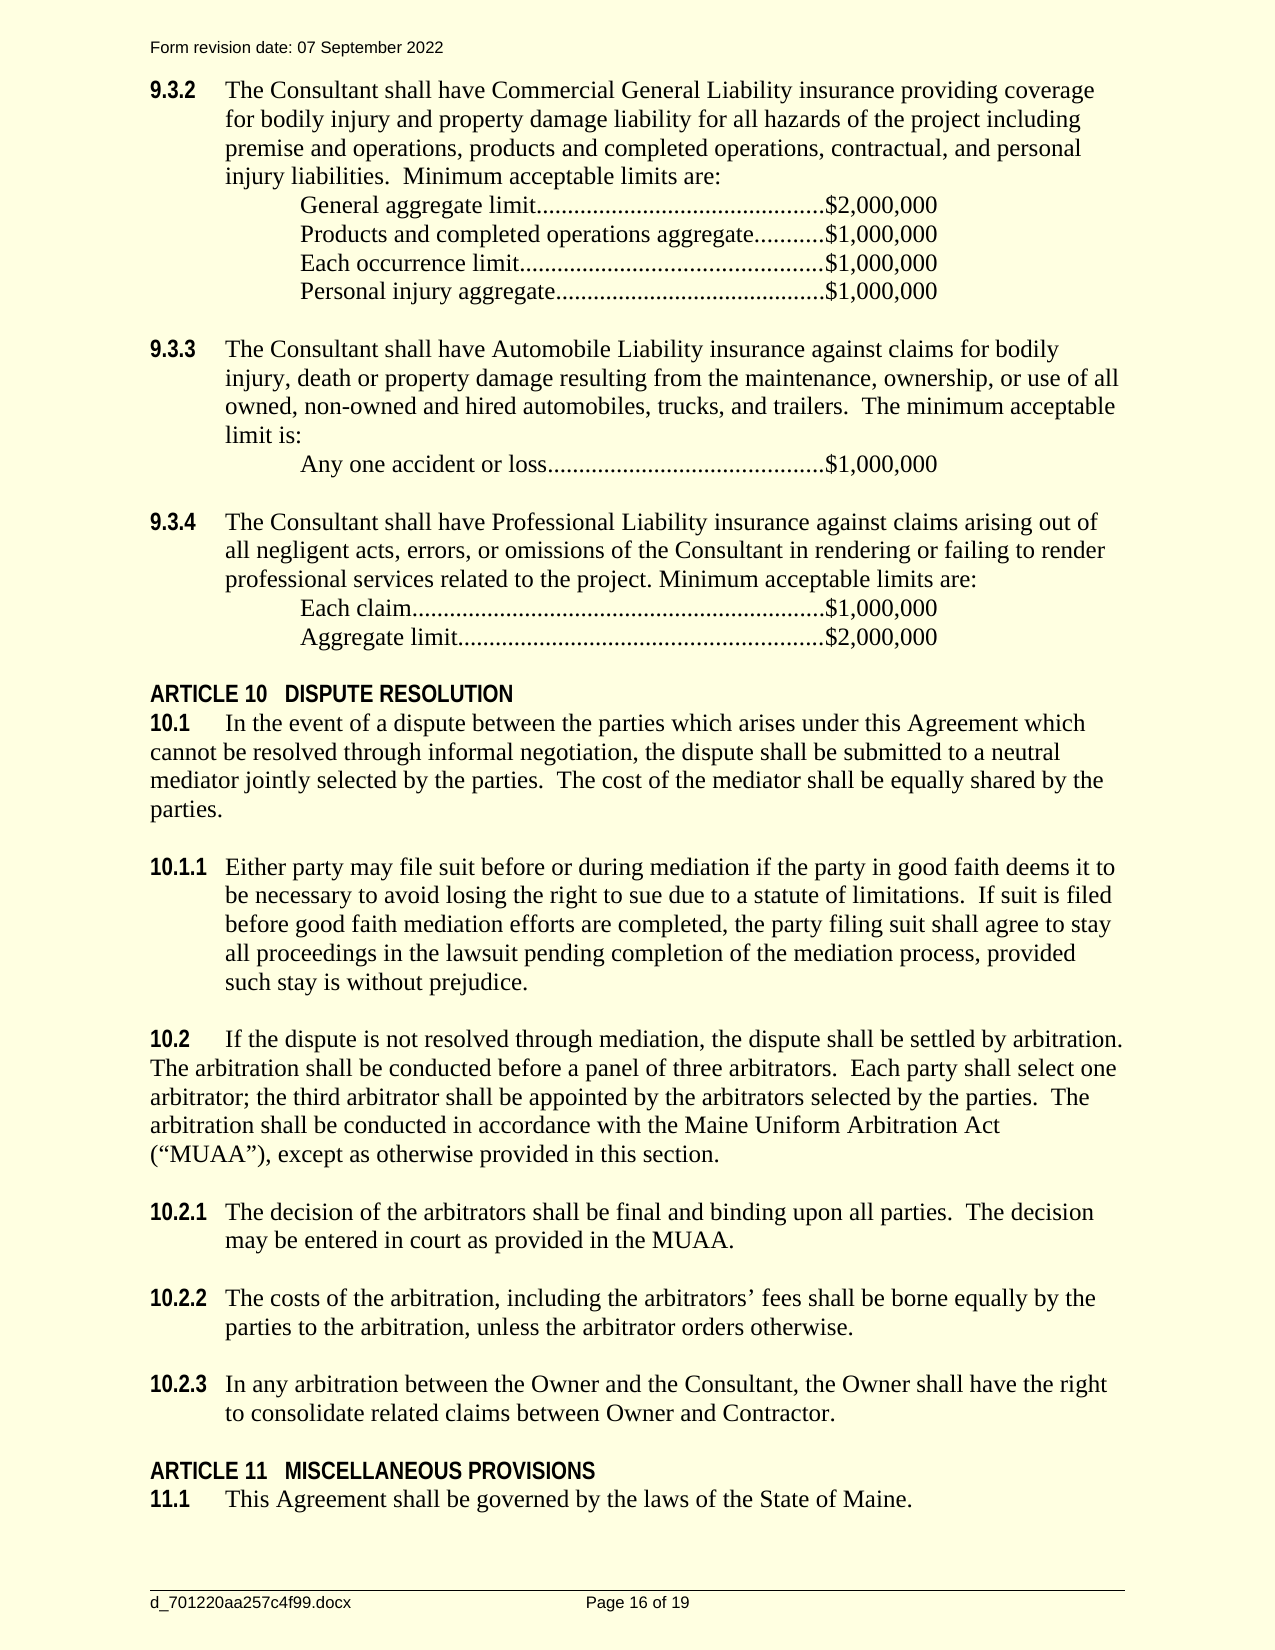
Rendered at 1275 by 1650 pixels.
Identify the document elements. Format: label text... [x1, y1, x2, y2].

list Either party may file suit before or during mediation if the party in good faith deems it to be necessary to avoid losing the right to sue due to a statute of limitations. If suit is filed before good faith mediation efforts are completed, the party filing suit shall agree to stay all proceedings in the lawsuit pending completion of the mediation process, provided such stay is without prejudice. [150, 852, 1125, 995]
text Any one accident or loss $1,000,000 [300, 449, 1125, 478]
text Products and completed operations aggregate $1,000,000 [300, 219, 1125, 248]
list If the dispute is not resolved through mediation, the dispute shall be settled by arbitration. The arbitration shall be conducted before a panel of three arbitrators. Each party shall select one arbitrator; the third arbitrator shall be appointed by the arbitrators selected by the parties. The arbitration shall be conducted in accordance with the Maine Uniform Arbitration Act (“MUAA”), except as otherwise provided in this section. [150, 1024, 1125, 1168]
list In any arbitration between the Owner and the Consultant, the Owner shall have the right to consolidate related claims between Owner and Contractor. [150, 1369, 1125, 1427]
text General aggregate limit $2,000,000 [300, 190, 1125, 219]
text ARTICLE 11 MISCELLANEOUS PROVISIONS [150, 1456, 1125, 1484]
list The Consultant shall have Professional Liability insurance against claims arising out of all negligent acts, errors, or omissions of the Consultant in rendering or failing to render professional services related to the project. Minimum acceptable limits are: [150, 506, 1125, 593]
list The Consultant shall have Automobile Liability insurance against claims for bodily injury, death or property damage resulting from the maintenance, ownership, or use of all owned, non-owned and hired automobiles, trucks, and trailers. The minimum acceptable limit is: [150, 334, 1125, 449]
text Each claim $1,000,000 [300, 593, 1125, 622]
text ARTICLE 10 DISPUTE RESOLUTION [150, 679, 1125, 708]
list This Agreement shall be governed by the laws of the State of Maine. [150, 1484, 1125, 1513]
text Each occurrence limit $1,000,000 [300, 248, 1125, 276]
list In the event of a dispute between the parties which arises under this Agreement which cannot be resolved through informal negotiation, the dispute shall be submitted to a neutral mediator jointly selected by the parties. The cost of the mediator shall be equally shared by the parties. [150, 708, 1125, 823]
list The decision of the arbitrators shall be final and binding upon all parties. The decision may be entered in court as provided in the MUAA. [150, 1197, 1125, 1254]
text Personal injury aggregate $1,000,000 [300, 276, 1125, 305]
text Aggregate limit $2,000,000 [300, 622, 1125, 650]
list The costs of the arbitration, including the arbitrators’ fees shall be borne equally by the parties to the arbitration, unless the arbitrator orders otherwise. [150, 1283, 1125, 1341]
list The Consultant shall have Commercial General Liability insurance providing coverage for bodily injury and property damage liability for all hazards of the project including premise and operations, products and completed operations, contractual, and personal injury liabilities. Minimum acceptable limits are: [150, 75, 1125, 190]
